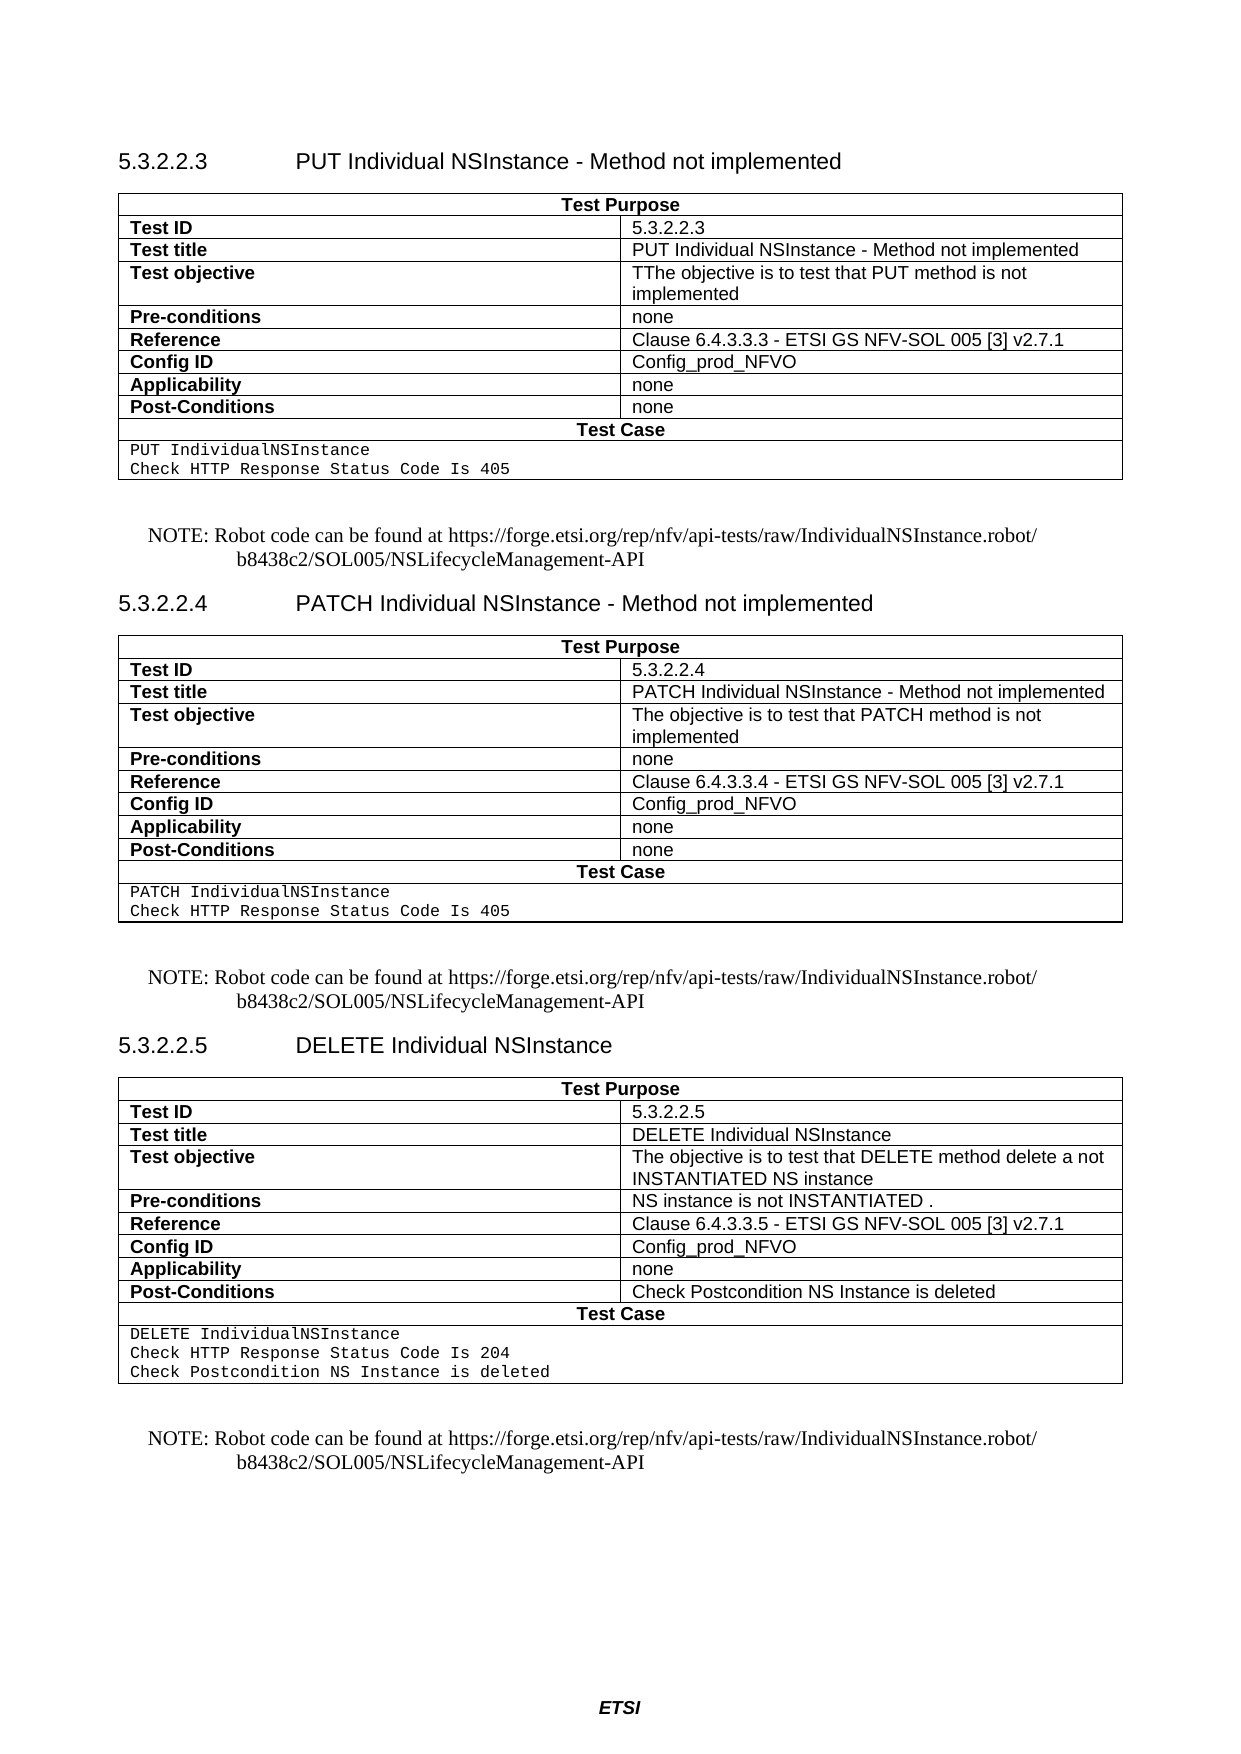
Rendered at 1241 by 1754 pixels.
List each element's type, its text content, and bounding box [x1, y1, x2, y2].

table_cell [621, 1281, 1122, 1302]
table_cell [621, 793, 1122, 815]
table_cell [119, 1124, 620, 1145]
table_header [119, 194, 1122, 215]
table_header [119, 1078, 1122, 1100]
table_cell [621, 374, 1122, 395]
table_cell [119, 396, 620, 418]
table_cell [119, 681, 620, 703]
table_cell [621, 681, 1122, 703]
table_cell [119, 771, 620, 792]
text NOTE: Robot code can be found at https://forge.etsi.org/rep/nfv/api-tests/raw/IndividualNSInstance.robot/b8438c2/SOL005/NSLifecycleManagement-API [148, 965, 1122, 1013]
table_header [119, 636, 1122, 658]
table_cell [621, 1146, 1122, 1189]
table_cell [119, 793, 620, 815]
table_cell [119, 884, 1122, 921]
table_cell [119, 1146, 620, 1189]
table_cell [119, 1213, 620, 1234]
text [148, 523, 1122, 571]
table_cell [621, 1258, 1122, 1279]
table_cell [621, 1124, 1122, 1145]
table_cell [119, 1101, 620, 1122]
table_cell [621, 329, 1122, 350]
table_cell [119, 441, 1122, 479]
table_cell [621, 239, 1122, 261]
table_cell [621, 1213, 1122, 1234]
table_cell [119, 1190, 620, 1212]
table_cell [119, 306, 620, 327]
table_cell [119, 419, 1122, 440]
text NOTE: Robot code can be found at https://forge.etsi.org/rep/nfv/api-tests/raw/IndividualNSInstance.robot/b8438c2/SOL005/NSLifecycleManagement-API [148, 1426, 1122, 1474]
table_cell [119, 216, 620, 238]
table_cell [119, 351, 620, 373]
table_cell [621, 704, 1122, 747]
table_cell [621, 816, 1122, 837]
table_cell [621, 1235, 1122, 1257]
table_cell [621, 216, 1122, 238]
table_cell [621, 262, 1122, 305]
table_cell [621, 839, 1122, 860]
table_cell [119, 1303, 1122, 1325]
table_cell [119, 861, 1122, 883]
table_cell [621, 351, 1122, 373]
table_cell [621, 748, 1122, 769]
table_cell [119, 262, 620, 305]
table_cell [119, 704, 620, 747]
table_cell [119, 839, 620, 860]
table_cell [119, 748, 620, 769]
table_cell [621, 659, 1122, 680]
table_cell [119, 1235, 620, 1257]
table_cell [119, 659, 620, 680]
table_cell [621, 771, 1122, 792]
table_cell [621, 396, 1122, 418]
subtitle 5.3.2.2.3 PUT Individual NSInstance - Method not implemented [118, 148, 1122, 174]
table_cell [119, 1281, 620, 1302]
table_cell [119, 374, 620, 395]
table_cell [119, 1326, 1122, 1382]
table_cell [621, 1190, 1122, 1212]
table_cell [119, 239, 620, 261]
subtitle 5.3.2.2.5 DELETE Individual NSInstance [118, 1032, 1122, 1058]
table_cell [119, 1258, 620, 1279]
subtitle 5.3.2.2.4 PATCH Individual NSInstance - Method not implemented [118, 590, 1122, 616]
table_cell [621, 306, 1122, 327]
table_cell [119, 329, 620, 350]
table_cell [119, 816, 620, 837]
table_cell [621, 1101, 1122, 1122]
